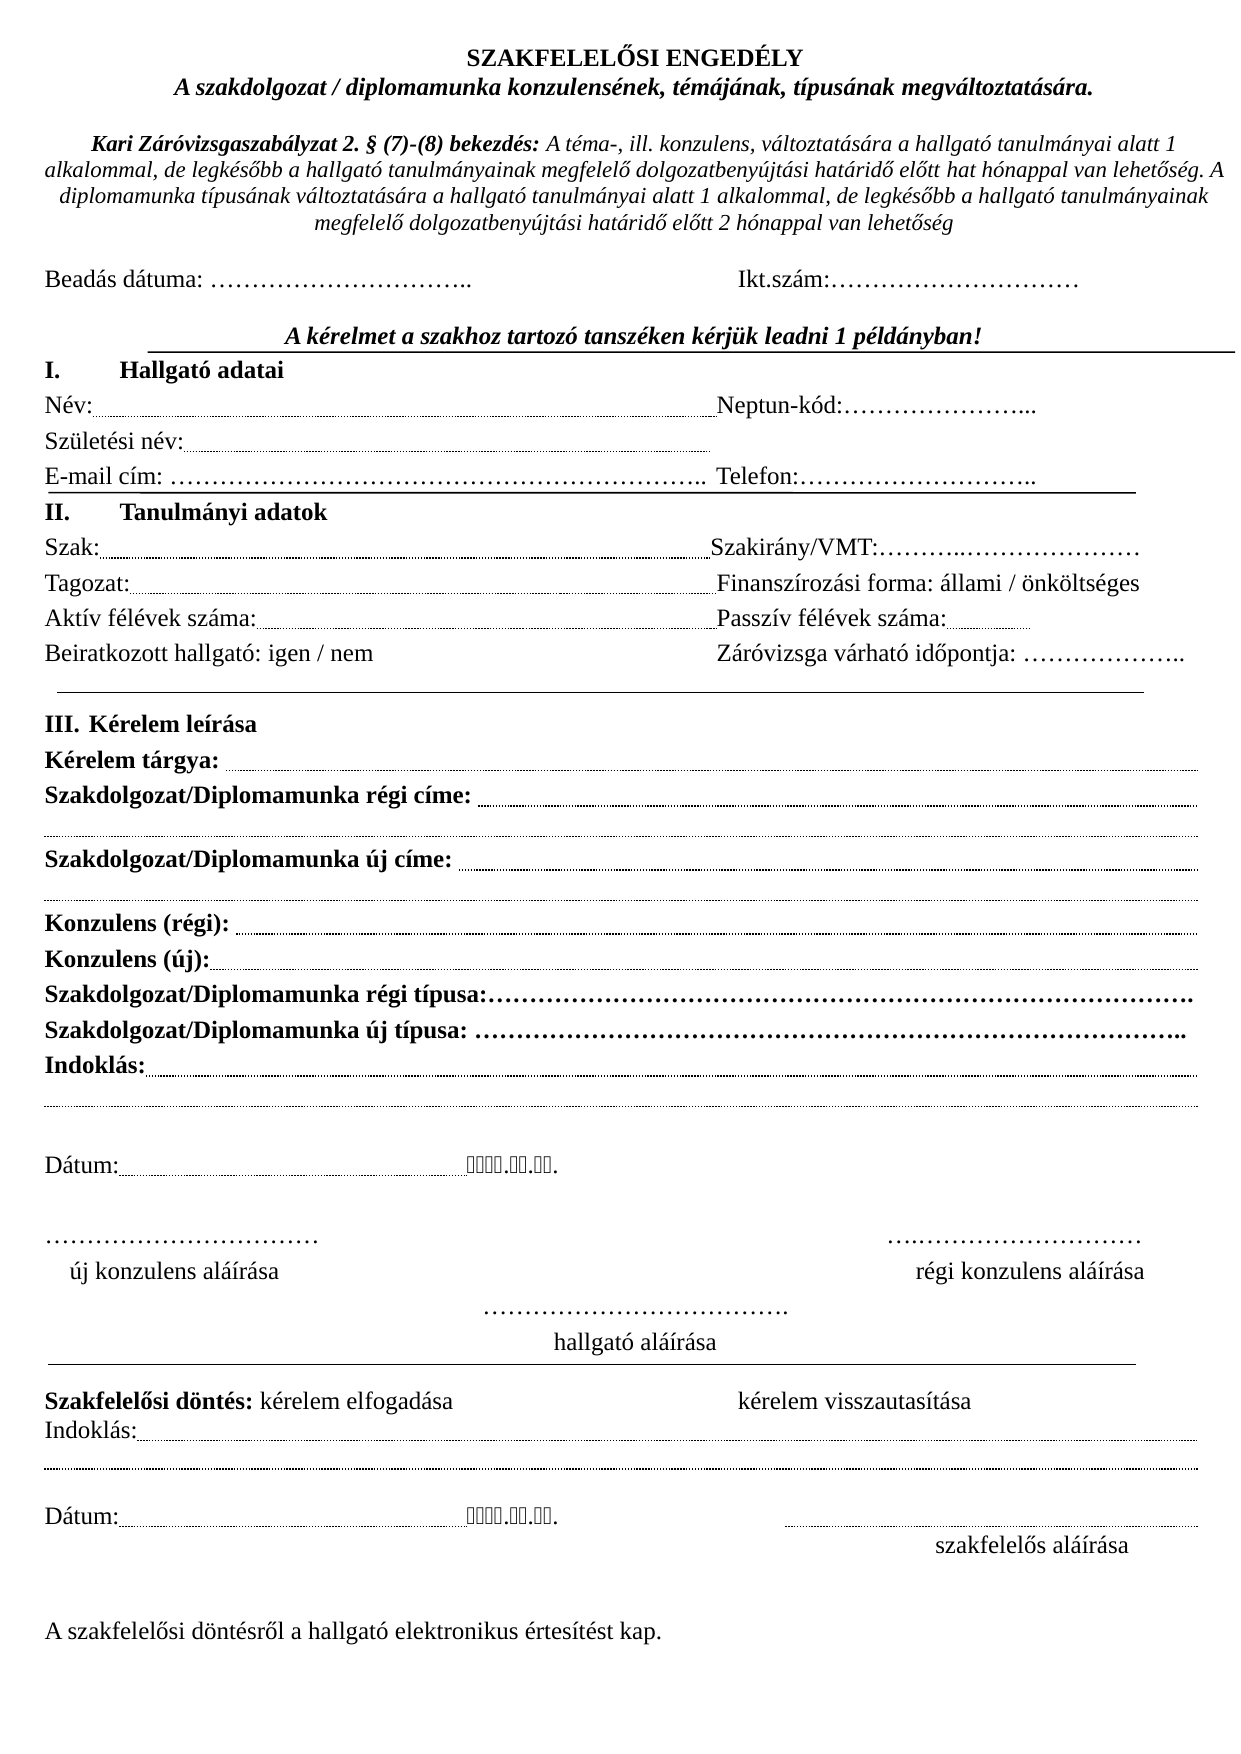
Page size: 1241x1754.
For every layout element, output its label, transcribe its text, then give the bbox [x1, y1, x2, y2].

text Konzulens (új): [44, 939, 1226, 974]
text SZAKFELELŐSI ENGEDÉLY [44, 43, 1226, 72]
list Kérelem leírása [44, 704, 1226, 740]
text szakfelelős aláírása [44, 1530, 1226, 1558]
text hallgató aláírása [44, 1322, 1226, 1357]
text A szakfelelősi döntésről a hallgató elektronikus értesítést kap. [44, 1616, 1226, 1645]
text Beiratkozott hallgató: igen / nem Záróvizsga várható időpontja: ……………….. [44, 633, 1226, 669]
text Aktív félévek száma: Passzív félévek száma: [44, 598, 1226, 633]
text A kérelmet a szakhoz tartozó tanszéken kérjük leadni 1 példányban! [44, 321, 1226, 350]
text …………………………… ….……………………… [44, 1216, 1226, 1251]
text Szakdolgozat/Diplomamunka új címe: [44, 839, 1226, 875]
list Hallgató adatai [44, 350, 1182, 386]
text E-mail cím: ……………………………………………………….. Telefon:……………………….. [44, 456, 1226, 492]
text Dátum: ... [44, 1145, 1226, 1180]
text új konzulens aláírása régi konzulens aláírása [0, 1251, 1226, 1286]
text Tagozat: Finanszírozási forma: állami / önköltséges [44, 563, 1226, 598]
text Indoklás: [44, 1045, 1226, 1081]
text Szak: Szakirány/VMT:………..………………… [44, 527, 1226, 563]
text Indoklás: [44, 1415, 1226, 1443]
text Szakfelelősi döntés: kérelem elfogadása kérelem visszautasítása [44, 1386, 1226, 1415]
text Születési név: [44, 421, 1226, 456]
text ………………………………. [44, 1286, 1226, 1322]
text Név: Neptun-kód:…………………... [44, 386, 1226, 421]
text Szakdolgozat/Diplomamunka új típusa: ………………………………………………………………………….. [44, 1010, 1226, 1045]
text A szakdolgozat / diplomamunka konzulensének, témájának, típusának megváltoztatására. [44, 72, 1226, 101]
text Konzulens (régi): [44, 903, 1226, 939]
text Beadás dátuma: ………………………….. Ikt.szám:………………………… [44, 264, 1226, 293]
text Szakdolgozat/Diplomamunka régi címe: [44, 775, 1226, 811]
text Kari Záróvizsgaszabályzat 2. § (7)-(8) bekezdés: A téma-, ill. konzulens, változtatására a hallgató tanulmányai alatt 1 alkalommal, de legkésőbb a hallgató tanulmányainak megfelelő dolgozatbenyújtási határidő előtt hat hónappal van lehetőség. A diplomamunka típusának változtatására a hallgató tanulmányai alatt 1 alkalommal, de legkésőbb a hallgató tanulmányainak megfelelő dolgozatbenyújtási határidő előtt 2 hónappal van lehetőség [44, 130, 1226, 235]
text Kérelem tárgya: [44, 740, 1226, 775]
list Tanulmányi adatok [44, 492, 1226, 527]
text Dátum: ... [44, 1501, 1226, 1530]
text Szakdolgozat/Diplomamunka régi típusa:…………………………………………………………………………. [44, 974, 1226, 1010]
